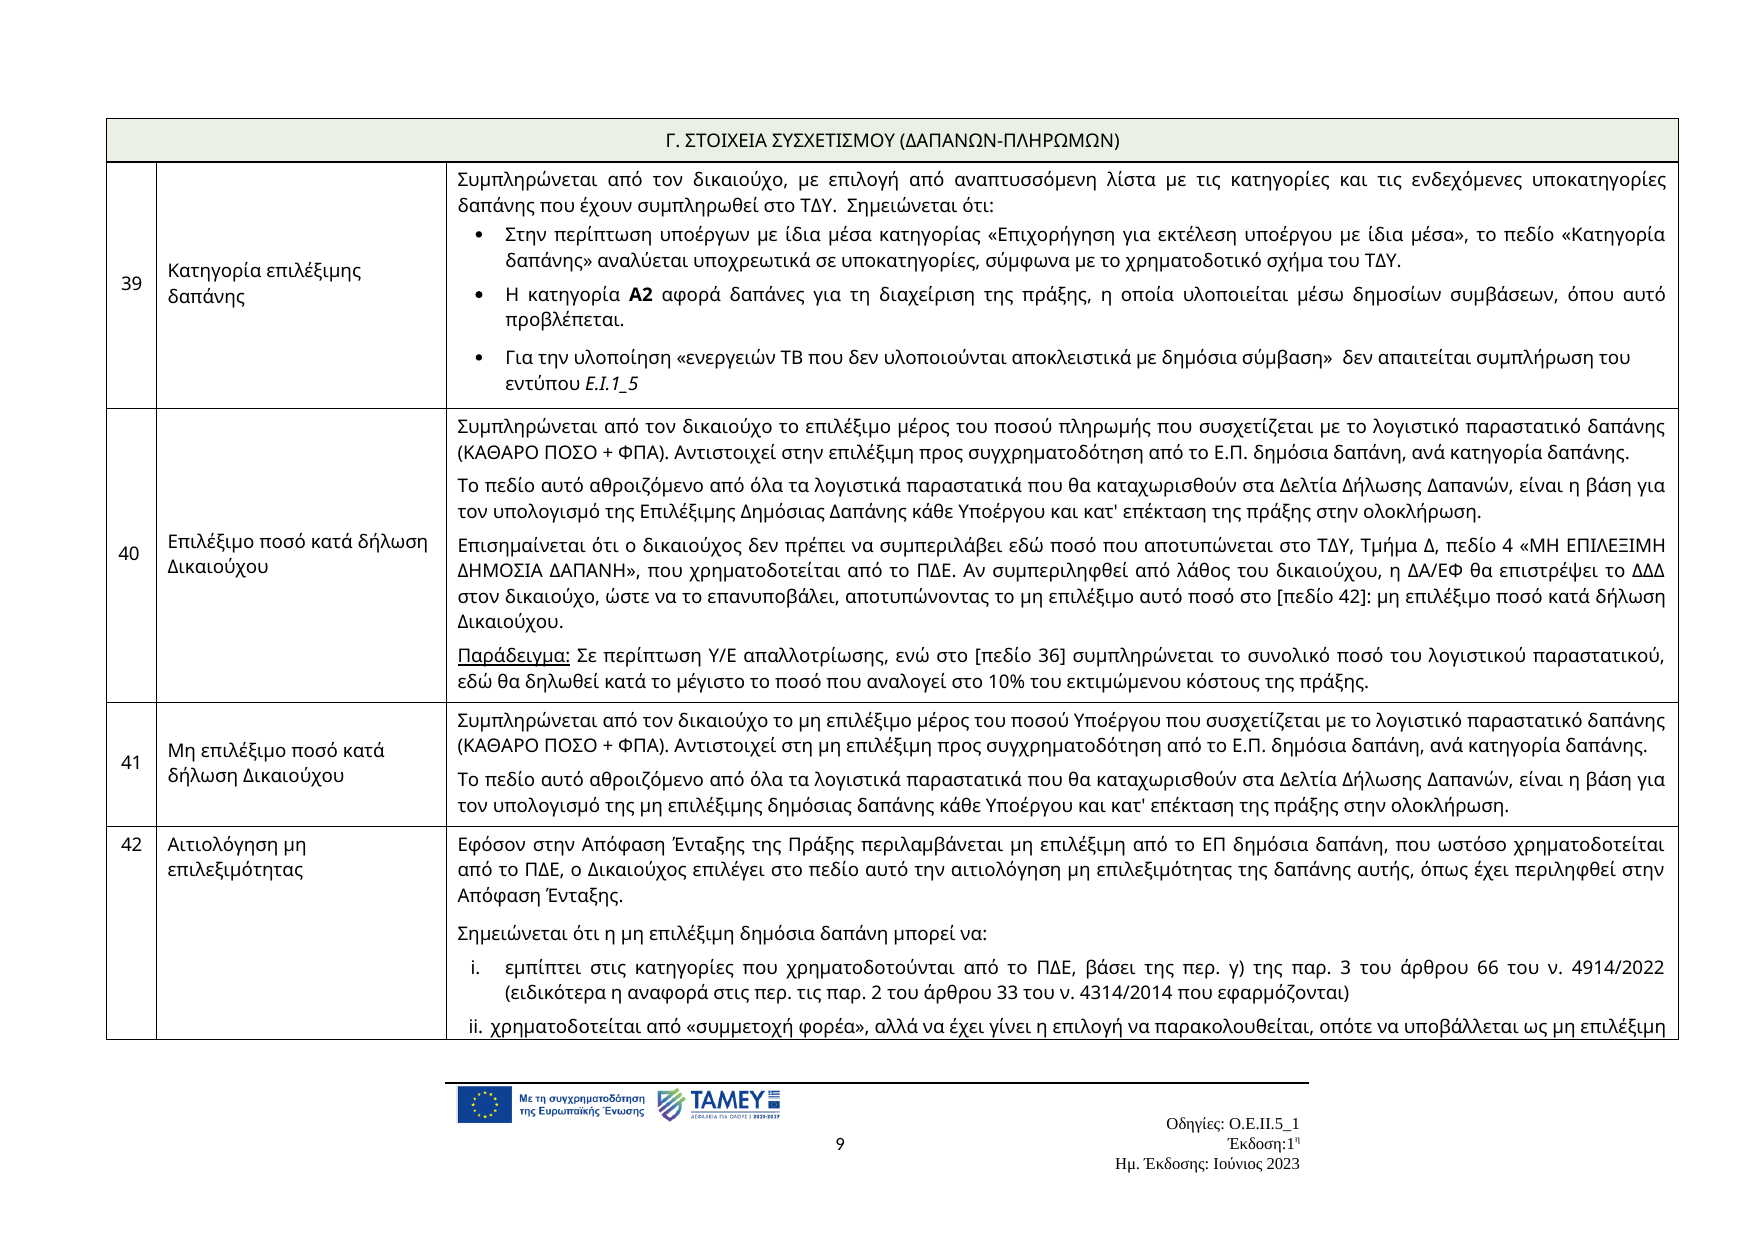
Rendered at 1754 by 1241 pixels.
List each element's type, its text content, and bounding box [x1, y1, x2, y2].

table_cell Συμπληρώνεται από τον δικαιούχο το μη επιλέξιμο μέρος του ποσού Υποέργου που συσχετίζεται με το λογιστικό παραστατικό δαπάνης (ΚΑΘΑΡΟ ΠΟΣΟ + ΦΠΑ). Αντιστοιχεί στη μη επιλέξιμη προς συγχρηματοδότηση από το Ε.Π. δημόσια δαπάνη, ανά κατηγορία δαπάνης. Το πεδίο αυτό αθροιζόμενο από όλα τα λογιστικά παραστατικά που θα καταχωρισθούν στα Δελτία Δήλωσης Δαπανών, είναι η βάση για τον υπολογισμό της μη επιλέξιμης δημόσιας δαπάνης κάθε Υποέργου και κατ' επέκταση της πράξης στην ολοκλήρωση. [447, 703, 1678, 826]
table_cell Μη επιλέξιμο ποσό κατά δήλωση Δικαιούχου [157, 703, 446, 826]
picture [454, 1084, 783, 1125]
table_cell Επιλέξιμο ποσό κατά δήλωση Δικαιούχου [157, 409, 446, 702]
table_cell 41 [107, 703, 156, 826]
table_cell Αιτιολόγηση μη επιλεξιμότητας [157, 827, 446, 1039]
table_cell Γ. ΣΤΟΙΧΕΙΑ ΣΥΣΧΕΤΙΣΜΟΥ (ΔΑΠΑΝΩΝ-ΠΛΗΡΩΜΩΝ) [107, 119, 1678, 161]
table_cell 39 [107, 163, 156, 408]
table_cell 40 [107, 409, 156, 702]
table_cell 42 [107, 827, 156, 1039]
table_cell Συμπληρώνεται από τον δικαιούχο, με επιλογή από αναπτυσσόμενη λίστα με τις κατηγορίες και τις ενδεχόμενες υποκατηγορίες δαπάνης που έχουν συμπληρωθεί στο ΤΔΥ. Σημειώνεται ότι: Στην περίπτωση υποέργων με ίδια μέσα κατηγορίας «Επιχορήγηση για εκτέλεση υποέργου με ίδια μέσα», το πεδίο «Κατηγορία δαπάνης» αναλύεται υποχρεωτικά σε υποκατηγορίες, σύμφωνα με το χρηματοδοτικό σχήμα του ΤΔΥ. Η κατηγορία Α2 αφορά δαπάνες για τη διαχείριση της πράξης, η οποία υλοποιείται μέσω δημοσίων συμβάσεων, όπου αυτό προβλέπεται. Για την υλοποίηση «ενεργειών ΤΒ που δεν υλοποιούνται αποκλειστικά με δημόσια σύμβαση» δεν απαιτείται συμπλήρωση του εντύπου Ε.Ι.1_5 [447, 163, 1678, 408]
table_cell Συμπληρώνεται από τον δικαιούχο το επιλέξιμο μέρος του ποσού πληρωμής που συσχετίζεται με το λογιστικό παραστατικό δαπάνης (ΚΑΘΑΡΟ ΠΟΣΟ + ΦΠΑ). Αντιστοιχεί στην επιλέξιμη προς συγχρηματοδότηση από το Ε.Π. δημόσια δαπάνη, ανά κατηγορία δαπάνης. Το πεδίο αυτό αθροιζόμενο από όλα τα λογιστικά παραστατικά που θα καταχωρισθούν στα Δελτία Δήλωσης Δαπανών, είναι η βάση για τον υπολογισμό της Επιλέξιμης Δημόσιας Δαπάνης κάθε Υποέργου και κατ' επέκταση της πράξης στην ολοκλήρωση. Επισημαίνεται ότι ο δικαιούχος δεν πρέπει να συμπεριλάβει εδώ ποσό που αποτυπώνεται στο ΤΔΥ, Τμήμα Δ, πεδίο 4 «ΜΗ ΕΠΙΛΕΞΙΜΗ ΔΗΜΟΣΙΑ ΔΑΠΑΝΗ», που χρηματοδοτείται από το ΠΔΕ. Αν συμπεριληφθεί από λάθος του δικαιούχου, η ΔΑ/ΕΦ θα επιστρέψει το ΔΔΔ στον δικαιούχο, ώστε να το επανυποβάλει, αποτυπώνοντας το μη επιλέξιμο αυτό ποσό στο [πεδίο 42]: μη επιλέξιμο ποσό κατά δήλωση Δικαιούχου. Παράδειγμα: Σε περίπτωση Υ/Ε απαλλοτρίωσης, ενώ στο [πεδίο 36] συμπληρώνεται το συνολικό ποσό του λογιστικού παραστατικού, εδώ θα δηλωθεί κατά το μέγιστο το ποσό που αναλογεί στο 10% του εκτιμώμενου κόστους της πράξης. [447, 409, 1678, 702]
table_cell Κατηγορία επιλέξιμης δαπάνης [157, 163, 446, 408]
